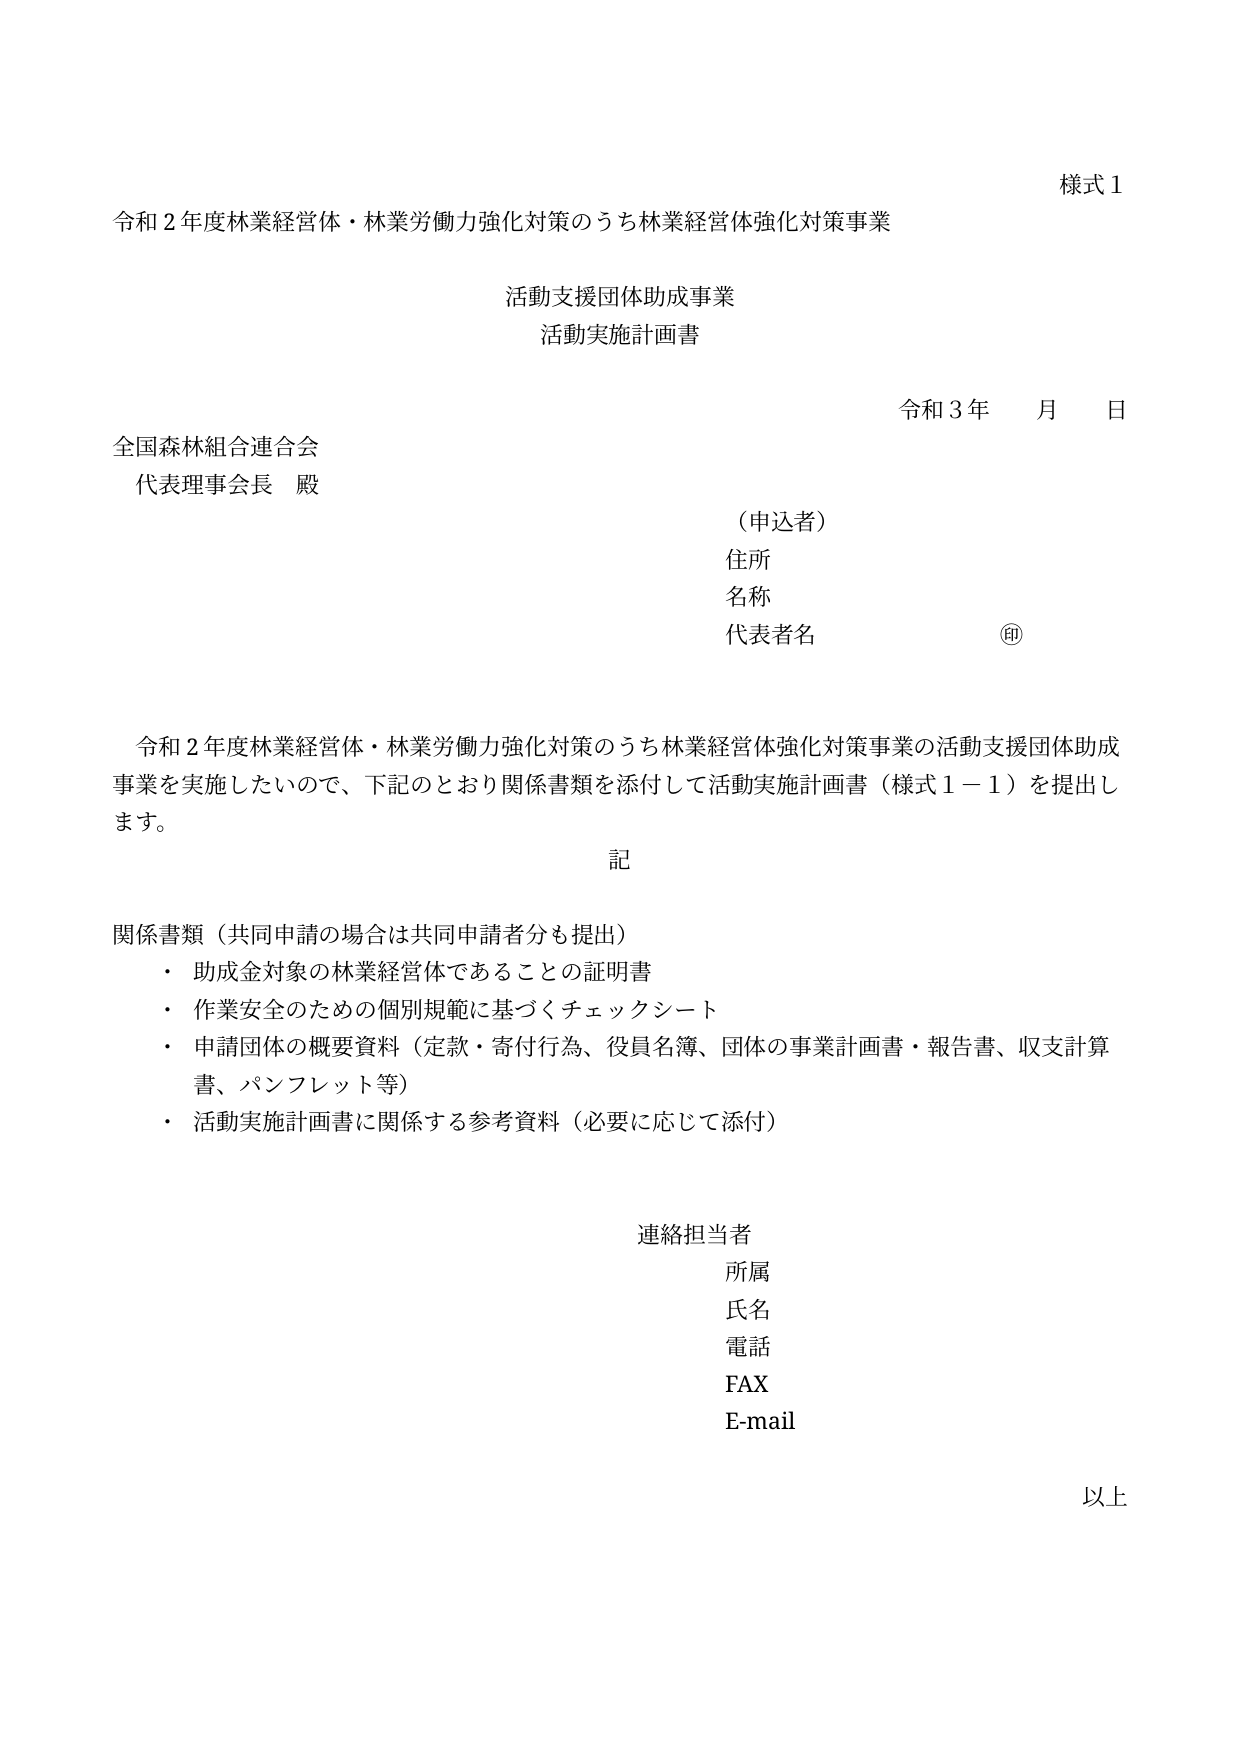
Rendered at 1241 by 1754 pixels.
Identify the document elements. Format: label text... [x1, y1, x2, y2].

text （申込者） [112, 502, 1128, 539]
text 関係書類（共同申請の場合は共同申請者分も提出） [112, 914, 1128, 952]
text 様式１ [112, 164, 1128, 202]
text FAX [637, 1364, 1128, 1402]
text 令和2年度林業経営体・林業労働力強化対策のうち林業経営体強化対策事業の活動支援団体助成事業を実施したいので、下記のとおり関係書類を添付して活動実施計画書（様式１－１）を提出します。 [112, 727, 1128, 839]
text 名称 [112, 577, 1128, 614]
text 令和2年度林業経営体・林業労働力強化対策のうち林業経営体強化対策事業 [112, 202, 1128, 239]
text 以上 [112, 1477, 1128, 1514]
text E-mail [637, 1402, 1128, 1439]
text 代表者名 [112, 614, 1128, 652]
list 活動実施計画書に関係する参考資料（必要に応じて添付） [156, 1102, 1128, 1139]
text 連絡担当者 [637, 1214, 1128, 1252]
text 住所 [637, 539, 1128, 577]
text 活動実施計画書 [112, 314, 1128, 352]
list 申請団体の概要資料（定款・寄付行為、役員名簿、団体の事業計画書・報告書、収支計算書、パンフレット等） [156, 1027, 1128, 1102]
text 令和３年 月 日 [112, 389, 1128, 427]
list 作業安全のための個別規範に基づくチェックシート [156, 989, 1128, 1027]
text 氏名 [637, 1289, 1128, 1327]
text 全国森林組合連合会 [112, 427, 1128, 464]
text 所属 [637, 1252, 1128, 1289]
text 代表理事会長 殿 [112, 464, 1128, 502]
text 電話 [637, 1327, 1128, 1364]
list 助成金対象の林業経営体であることの証明書 [156, 952, 1128, 989]
text 活動支援団体助成事業 [112, 277, 1128, 314]
text 記 [112, 839, 1128, 877]
